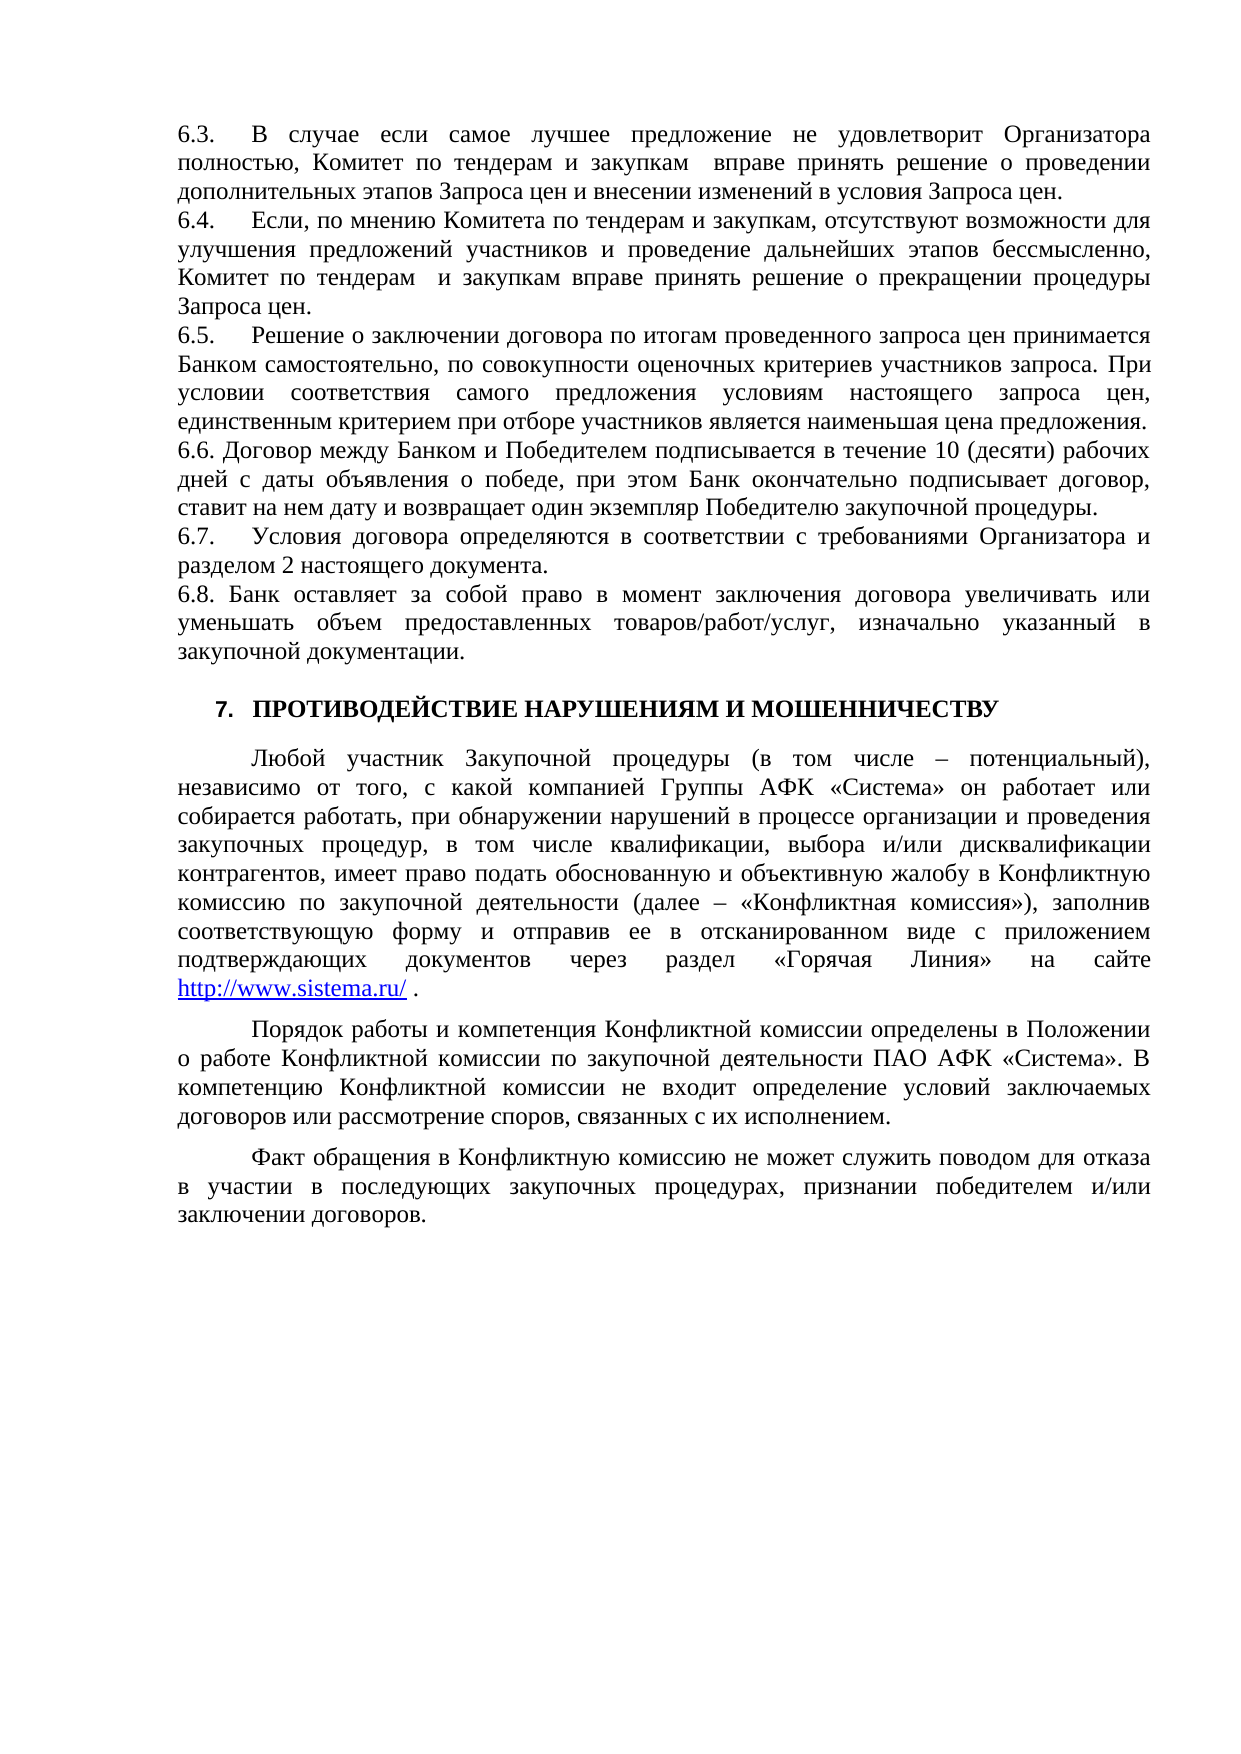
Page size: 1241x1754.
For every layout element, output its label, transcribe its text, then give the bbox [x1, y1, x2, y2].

text Порядок работы и компетенция Конфликтной комиссии определены в Положении о работе Конфликтной комиссии по закупочной деятельности ПАО АФК «Система». В компетенцию Конфликтной комиссии не входит определение условий заключаемых договоров или рассмотрение споров, связанных с их исполнением. [177, 1014, 1152, 1129]
list 6.7. Условия договора определяются в соответствии с требованиями Организатора и разделом 2 настоящего документа. [177, 521, 1152, 579]
text Факт обращения в Конфликтную комиссию не может служить поводом для отказа в участии в последующих закупочных процедурах, признании победителем и/или заключении договоров. [177, 1142, 1152, 1228]
list 6.8. Банк оставляет за собой право в момент заключения договора увеличивать или уменьшать объем предоставленных товаров/работ/услуг, изначально указанный в закупочной документации. [177, 579, 1152, 665]
list 6.6. Договор между Банком и Победителем подписывается в течение 10 (десяти) рабочих дней с даты объявления о победе, при этом Банк окончательно подписывает договор, ставит на нем дату и возвращает один экземпляр Победителю закупочной процедуры. [177, 435, 1152, 521]
text 6.3. В случае если самое лучшее предложение не удовлетворит Организатора полностью, Комитет по тендерам и закупкам вправе принять решение о проведении дополнительных этапов Запроса цен и внесении изменений в условия Запроса цен. [177, 119, 1152, 205]
list 6.4. Если, по мнению Комитета по тендерам и закупкам, отсутствуют возможности для улучшения предложений участников и проведение дальнейших этапов бессмысленно, Комитет по тендерам и закупкам вправе принять решение о прекращении процедуры Запроса цен. [177, 205, 1152, 320]
text Любой участник Закупочной процедуры (в том числе – потенциальный), независимо от того, с какой компанией Группы АФК «Система» он работает или собирается работать, при обнаружении нарушений в процессе организации и проведения закупочных процедур, в том числе квалификации, выбора и/или дисквалификации контрагентов, имеет право подать обоснованную и объективную жалобу в Конфликтную комиссию по закупочной деятельности (далее – «Конфликтная комиссия»), заполнив соответствующую форму и отправив ее в отсканированном виде с приложением подтверждающих документов через раздел «Горячая Линия» на сайте http://www.sistema.ru/ . [177, 743, 1152, 1002]
list 6.5. Решение о заключении договора по итогам проведенного запроса цен принимается Банком самостоятельно, по совокупности оценочных критериев участников запроса. При условии соответствия самого предложения условиям настоящего запроса цен, единственным критерием при отборе участников является наименьшая цена предложения. [177, 320, 1152, 435]
list Противодействие нарушениям и мошенничеству [215, 694, 1152, 722]
